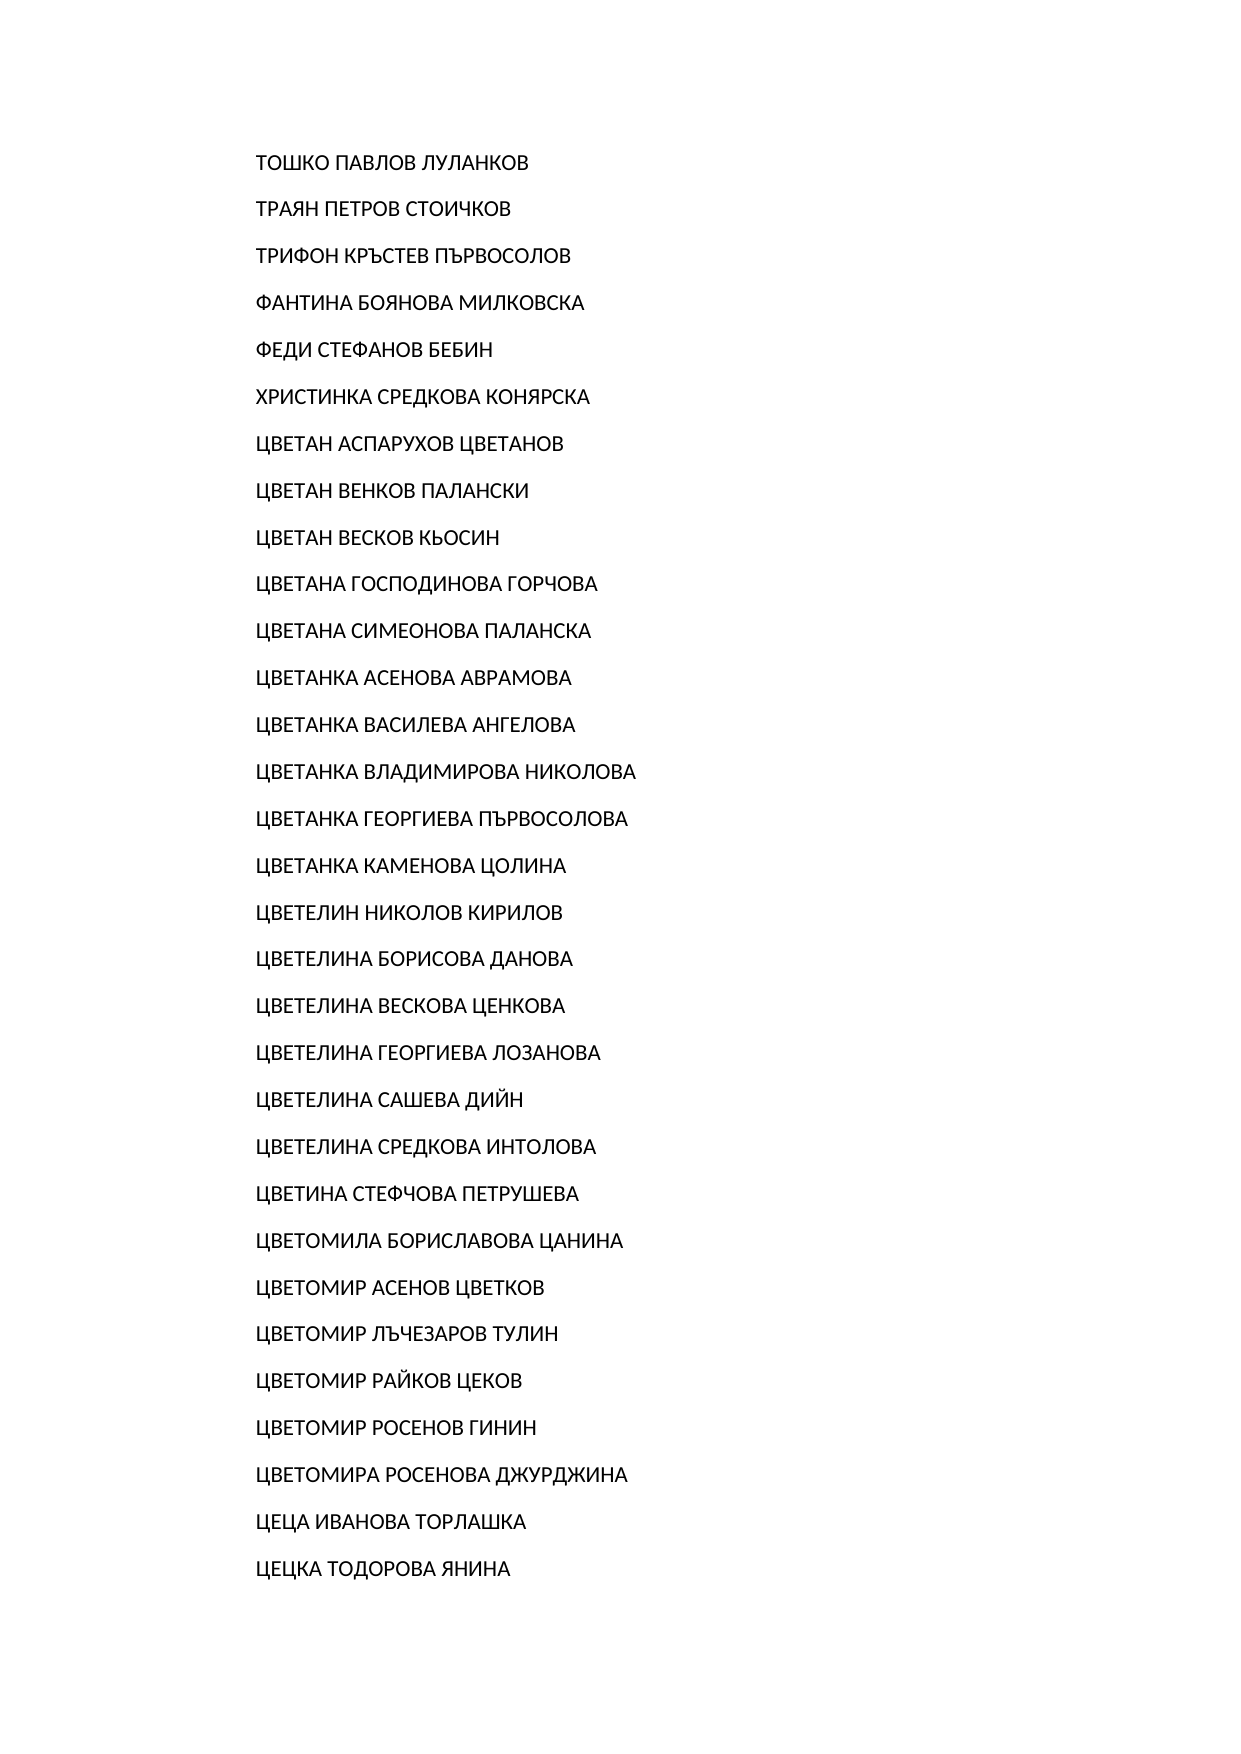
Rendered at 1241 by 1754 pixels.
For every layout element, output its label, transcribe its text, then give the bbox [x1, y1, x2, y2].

text ЦВЕТАН ВЕНКОВ ПАЛАНСКИ [148, 476, 1093, 504]
text ЦВЕТАНА СИМЕОНОВА ПАЛАНСКА [148, 616, 1093, 644]
text ЦВЕТЕЛИНА САШЕВА ДИЙН [148, 1085, 1093, 1113]
text ЦВЕТАНКА ГЕОРГИЕВА ПЪРВОСОЛОВА [148, 804, 1093, 832]
text ЦВЕТАНКА ВАСИЛЕВА АНГЕЛОВА [148, 710, 1093, 738]
text ЦЕЦКА ТОДОРОВА ЯНИНА [148, 1554, 1093, 1582]
text ЦВЕТЕЛИНА ВЕСКОВА ЦЕНКОВА [148, 991, 1093, 1019]
text ЦВЕТОМИР АСЕНОВ ЦВЕТКОВ [148, 1273, 1093, 1301]
text ЦВЕТАН АСПАРУХОВ ЦВЕТАНОВ [148, 429, 1093, 457]
text ЦВЕТОМИР РОСЕНОВ ГИНИН [148, 1413, 1093, 1441]
text ЦВЕТЕЛИНА ГЕОРГИЕВА ЛОЗАНОВА [148, 1038, 1093, 1066]
text ЦВЕТЕЛИНА БОРИСОВА ДАНОВА [148, 944, 1093, 972]
text ЦВЕТОМИР РАЙКОВ ЦЕКОВ [148, 1366, 1093, 1394]
text ЦВЕТИНА СТЕФЧОВА ПЕТРУШЕВА [148, 1179, 1093, 1207]
text ЦВЕТАНА ГОСПОДИНОВА ГОРЧОВА [148, 569, 1093, 597]
text ЦВЕТОМИЛА БОРИСЛАВОВА ЦАНИНА [148, 1226, 1093, 1254]
text ЦВЕТАН ВЕСКОВ КЬОСИН [148, 523, 1093, 551]
text ЦВЕТЕЛИН НИКОЛОВ КИРИЛОВ [148, 898, 1093, 926]
text ЦВЕТАНКА АСЕНОВА АВРАМОВА [148, 663, 1093, 691]
text ТОШКО ПАВЛОВ ЛУЛАНКОВ [148, 148, 1093, 176]
text ЦВЕТОМИР ЛЪЧЕЗАРОВ ТУЛИН [148, 1319, 1093, 1347]
text ТРИФОН КРЪСТЕВ ПЪРВОСОЛОВ [148, 241, 1093, 269]
text ЦВЕТАНКА КАМЕНОВА ЦОЛИНА [148, 851, 1093, 879]
text ФАНТИНА БОЯНОВА МИЛКОВСКА [148, 288, 1093, 316]
text ЦЕЦА ИВАНОВА ТОРЛАШКА [148, 1507, 1093, 1535]
text ЦВЕТАНКА ВЛАДИМИРОВА НИКОЛОВА [148, 757, 1093, 785]
text ТРАЯН ПЕТРОВ СТОИЧКОВ [148, 194, 1093, 222]
text ФЕДИ СТЕФАНОВ БЕБИН [148, 335, 1093, 363]
text ЦВЕТОМИРА РОСЕНОВА ДЖУРДЖИНА [148, 1460, 1093, 1488]
text ЦВЕТЕЛИНА СРЕДКОВА ИНТОЛОВА [148, 1132, 1093, 1160]
text ХРИСТИНКА СРЕДКОВА КОНЯРСКА [148, 382, 1093, 410]
